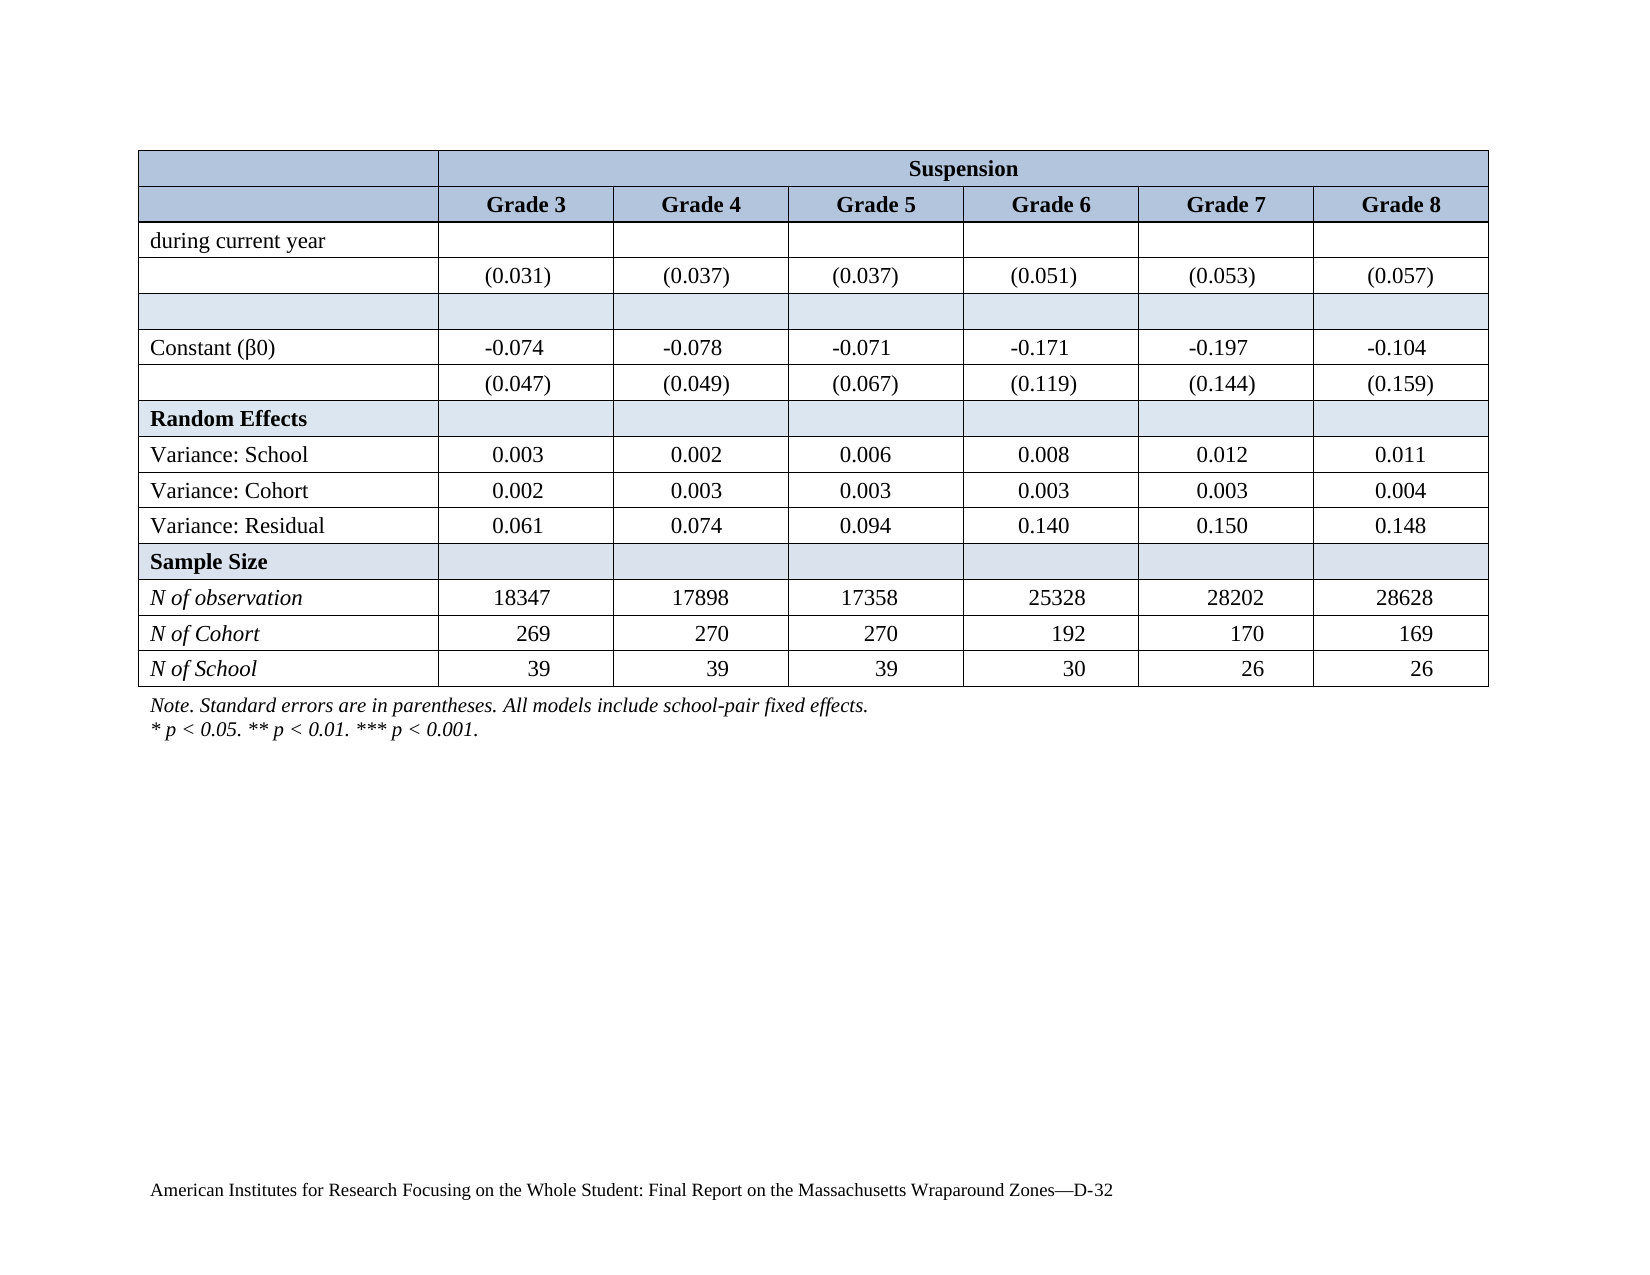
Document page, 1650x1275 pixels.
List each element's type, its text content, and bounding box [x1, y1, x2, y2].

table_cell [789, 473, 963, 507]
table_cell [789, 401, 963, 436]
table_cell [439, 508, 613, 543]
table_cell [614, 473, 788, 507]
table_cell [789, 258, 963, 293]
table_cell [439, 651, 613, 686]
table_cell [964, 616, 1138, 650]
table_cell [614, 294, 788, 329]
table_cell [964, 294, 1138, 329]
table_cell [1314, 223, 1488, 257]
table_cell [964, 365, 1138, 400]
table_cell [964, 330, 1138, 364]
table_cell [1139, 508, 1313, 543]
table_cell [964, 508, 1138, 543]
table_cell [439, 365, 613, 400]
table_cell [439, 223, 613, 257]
text * p < 0.05. ** p < 0.01. *** p < 0.001. [150, 717, 1500, 741]
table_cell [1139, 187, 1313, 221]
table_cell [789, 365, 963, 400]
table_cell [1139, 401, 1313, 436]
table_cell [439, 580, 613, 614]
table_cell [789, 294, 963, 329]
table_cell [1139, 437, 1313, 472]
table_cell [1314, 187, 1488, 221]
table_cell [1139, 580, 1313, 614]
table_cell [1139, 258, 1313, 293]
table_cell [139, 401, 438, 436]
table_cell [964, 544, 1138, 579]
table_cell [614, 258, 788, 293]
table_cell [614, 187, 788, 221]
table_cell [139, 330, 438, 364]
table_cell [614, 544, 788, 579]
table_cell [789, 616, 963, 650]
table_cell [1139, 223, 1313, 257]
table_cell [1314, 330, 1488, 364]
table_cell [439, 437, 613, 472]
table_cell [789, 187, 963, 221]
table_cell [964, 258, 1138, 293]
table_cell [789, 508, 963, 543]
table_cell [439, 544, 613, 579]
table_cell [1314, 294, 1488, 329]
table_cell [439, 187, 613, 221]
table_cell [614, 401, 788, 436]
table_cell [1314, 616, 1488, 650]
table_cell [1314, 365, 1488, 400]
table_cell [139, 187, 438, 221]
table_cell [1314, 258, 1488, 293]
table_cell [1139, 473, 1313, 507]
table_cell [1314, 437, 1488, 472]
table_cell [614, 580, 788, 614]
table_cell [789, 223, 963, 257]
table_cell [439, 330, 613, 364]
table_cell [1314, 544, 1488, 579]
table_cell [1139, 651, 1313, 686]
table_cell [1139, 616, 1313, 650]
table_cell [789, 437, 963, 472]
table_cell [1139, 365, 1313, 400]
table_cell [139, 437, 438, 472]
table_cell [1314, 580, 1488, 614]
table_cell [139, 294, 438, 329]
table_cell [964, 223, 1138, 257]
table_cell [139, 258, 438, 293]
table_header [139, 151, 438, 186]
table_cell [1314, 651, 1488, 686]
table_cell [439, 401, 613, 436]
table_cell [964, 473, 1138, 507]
text Note. Standard errors are in parentheses. All models include school-pair fixed effects. [150, 693, 1500, 717]
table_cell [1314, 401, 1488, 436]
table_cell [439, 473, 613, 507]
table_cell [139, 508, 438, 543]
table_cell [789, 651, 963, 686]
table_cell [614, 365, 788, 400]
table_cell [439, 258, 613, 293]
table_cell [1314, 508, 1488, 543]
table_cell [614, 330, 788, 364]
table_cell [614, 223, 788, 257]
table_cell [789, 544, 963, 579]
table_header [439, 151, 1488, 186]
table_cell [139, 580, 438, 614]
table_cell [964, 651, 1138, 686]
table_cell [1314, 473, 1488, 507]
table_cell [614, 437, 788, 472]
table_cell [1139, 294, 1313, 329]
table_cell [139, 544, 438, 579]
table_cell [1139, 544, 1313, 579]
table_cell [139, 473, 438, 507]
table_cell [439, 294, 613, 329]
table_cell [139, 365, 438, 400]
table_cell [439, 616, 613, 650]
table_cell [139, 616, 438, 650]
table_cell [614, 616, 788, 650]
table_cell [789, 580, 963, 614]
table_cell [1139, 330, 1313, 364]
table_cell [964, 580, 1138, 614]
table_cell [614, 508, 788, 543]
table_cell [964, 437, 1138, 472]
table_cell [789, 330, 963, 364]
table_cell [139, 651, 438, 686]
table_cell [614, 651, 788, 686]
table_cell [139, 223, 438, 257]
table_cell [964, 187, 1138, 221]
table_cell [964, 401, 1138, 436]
